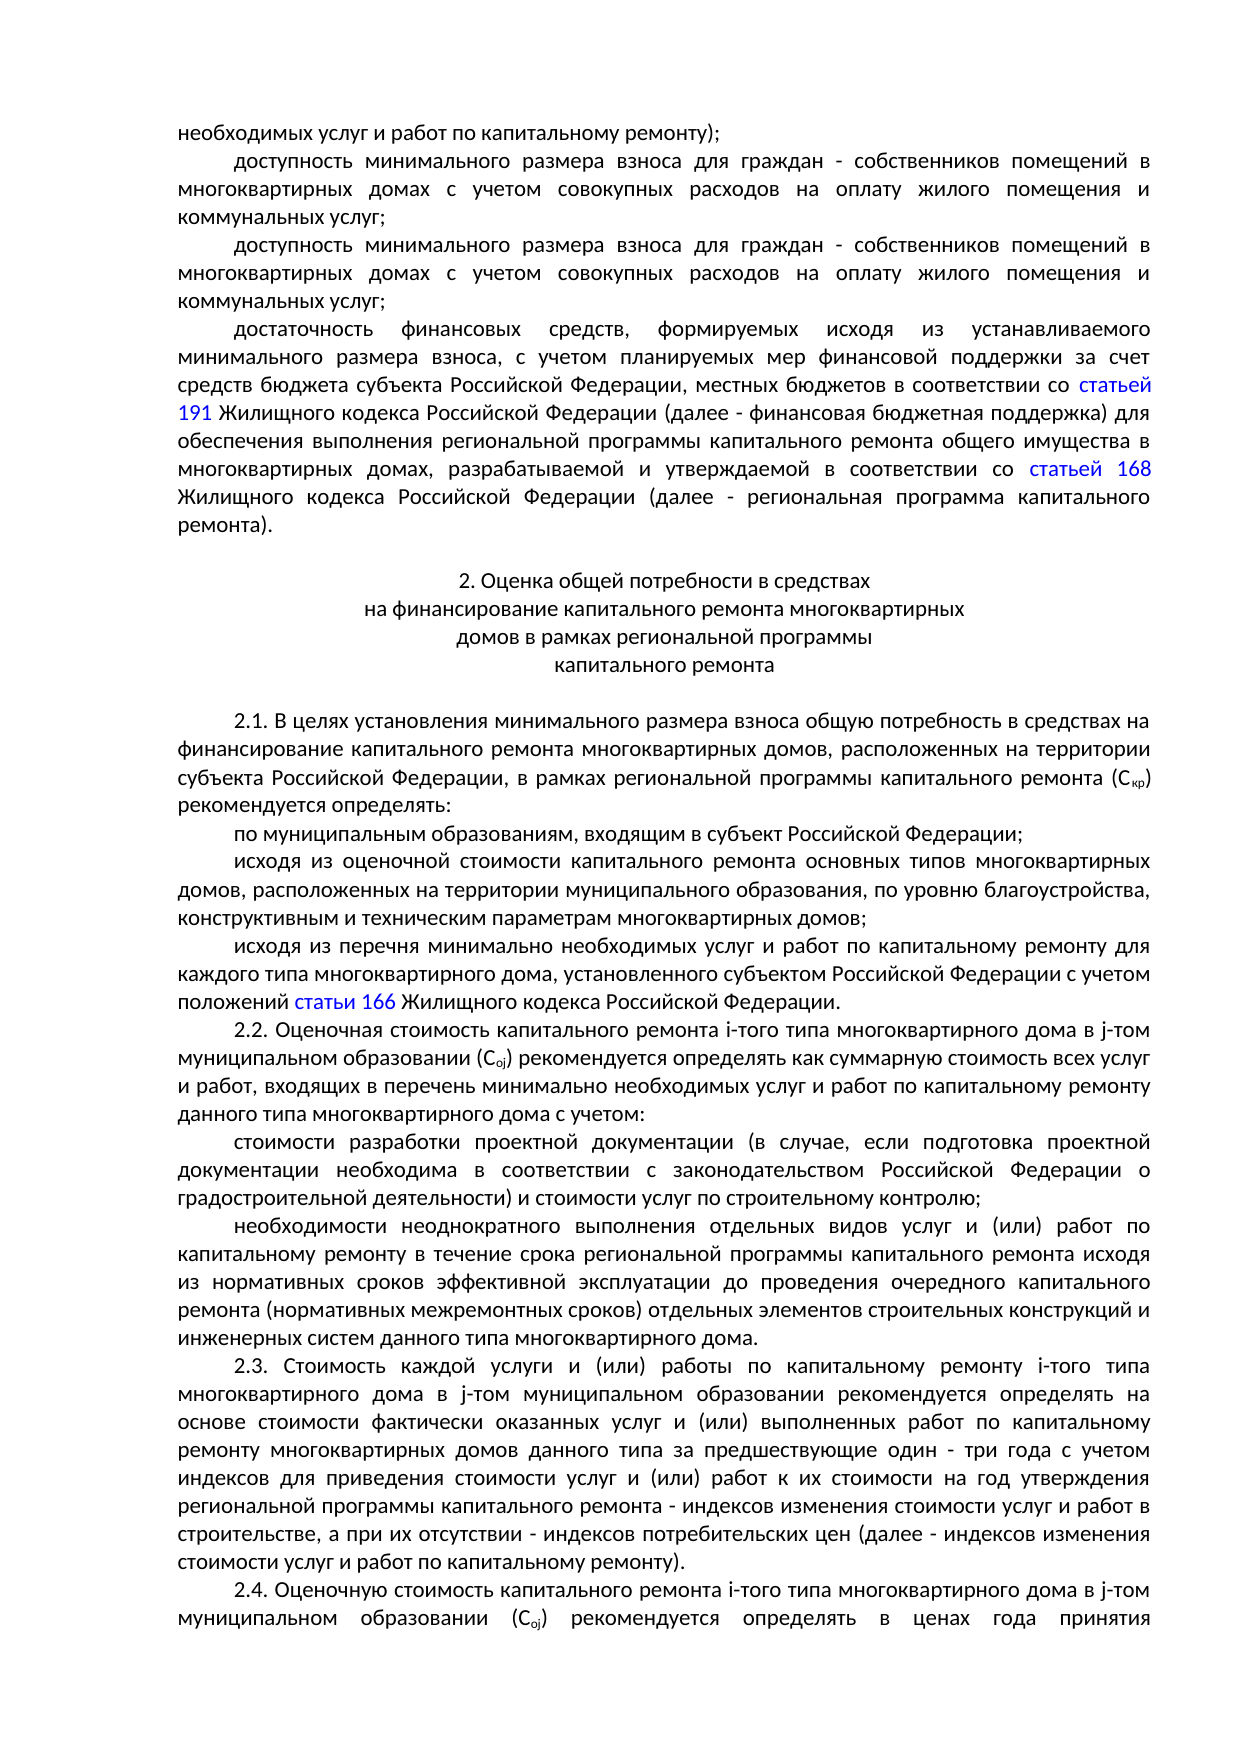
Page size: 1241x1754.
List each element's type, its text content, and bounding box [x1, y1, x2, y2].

text исходя из оценочной стоимости капитального ремонта основных типов многоквартирных домов, расположенных на территории муниципального образования, по уровню благоустройства, конструктивным и техническим параметрам многоквартирных домов; [177, 847, 1152, 931]
text доступность минимального размера взноса для граждан - собственников помещений в многоквартирных домах с учетом совокупных расходов на оплату жилого помещения и коммунальных услуг; [177, 146, 1152, 230]
text по муниципальным образованиям, входящим в субъект Российской Федерации; [177, 819, 1152, 847]
text стоимости разработки проектной документации (в случае, если подготовка проектной документации необходима в соответствии с законодательством Российской Федерации о градостроительной деятельности) и стоимости услуг по строительному контролю; [177, 1127, 1152, 1211]
text доступность минимального размера взноса для граждан - собственников помещений в многоквартирных домах с учетом совокупных расходов на оплату жилого помещения и коммунальных услуг; [177, 230, 1152, 314]
text 2. Оценка общей потребности в средствах [177, 566, 1152, 594]
text 2.2. Оценочная стоимость капитального ремонта i-того типа многоквартирного дома в j-том муниципальном образовании (Соj) рекомендуется определять как суммарную стоимость всех услуг и работ, входящих в перечень минимально необходимых услуг и работ по капитальному ремонту данного типа многоквартирного дома с учетом: [177, 1015, 1152, 1127]
text 2.1. В целях установления минимального размера взноса общую потребность в средствах на финансирование капитального ремонта многоквартирных домов, расположенных на территории субъекта Российской Федерации, в рамках региональной программы капитального ремонта (Скр) рекомендуется определять: [177, 707, 1152, 819]
text необходимости неоднократного выполнения отдельных видов услуг и (или) работ по капитальному ремонту в течение срока региональной программы капитального ремонта исходя из нормативных сроков эффективной эксплуатации до проведения очередного капитального ремонта (нормативных межремонтных сроков) отдельных элементов строительных конструкций и инженерных систем данного типа многоквартирного дома. [177, 1211, 1152, 1351]
text капитального ремонта [177, 651, 1152, 678]
text 2.3. Стоимость каждой услуги и (или) работы по капитальному ремонту i-того типа многоквартирного дома в j-том муниципальном образовании рекомендуется определять на основе стоимости фактически оказанных услуг и (или) выполненных работ по капитальному ремонту многоквартирных домов данного типа за предшествующие один - три года с учетом индексов для приведения стоимости услуг и (или) работ к их стоимости на год утверждения региональной программы капитального ремонта - индексов изменения стоимости услуг и работ в строительстве, а при их отсутствии - индексов потребительских цен (далее - индексов изменения стоимости услуг и работ по капитальному ремонту). [177, 1351, 1152, 1575]
text на финансирование капитального ремонта многоквартирных [177, 594, 1152, 622]
text достаточность финансовых средств, формируемых исходя из устанавливаемого минимального размера взноса, с учетом планируемых мер финансовой поддержки за счет средств бюджета субъекта Российской Федерации, местных бюджетов в соответствии со статьей 191 Жилищного кодекса Российской Федерации (далее - финансовая бюджетная поддержка) для обеспечения выполнения региональной программы капитального ремонта общего имущества в многоквартирных домах, разрабатываемой и утверждаемой в соответствии со статьей 168 Жилищного кодекса Российской Федерации (далее - региональная программа капитального ремонта). [177, 314, 1152, 538]
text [177, 1575, 1152, 1631]
text исходя из перечня минимально необходимых услуг и работ по капитальному ремонту для каждого типа многоквартирного дома, установленного субъектом Российской Федерации с учетом положений статьи 166 Жилищного кодекса Российской Федерации. [177, 931, 1152, 1015]
text домов в рамках региональной программы [177, 622, 1152, 651]
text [177, 118, 1152, 146]
